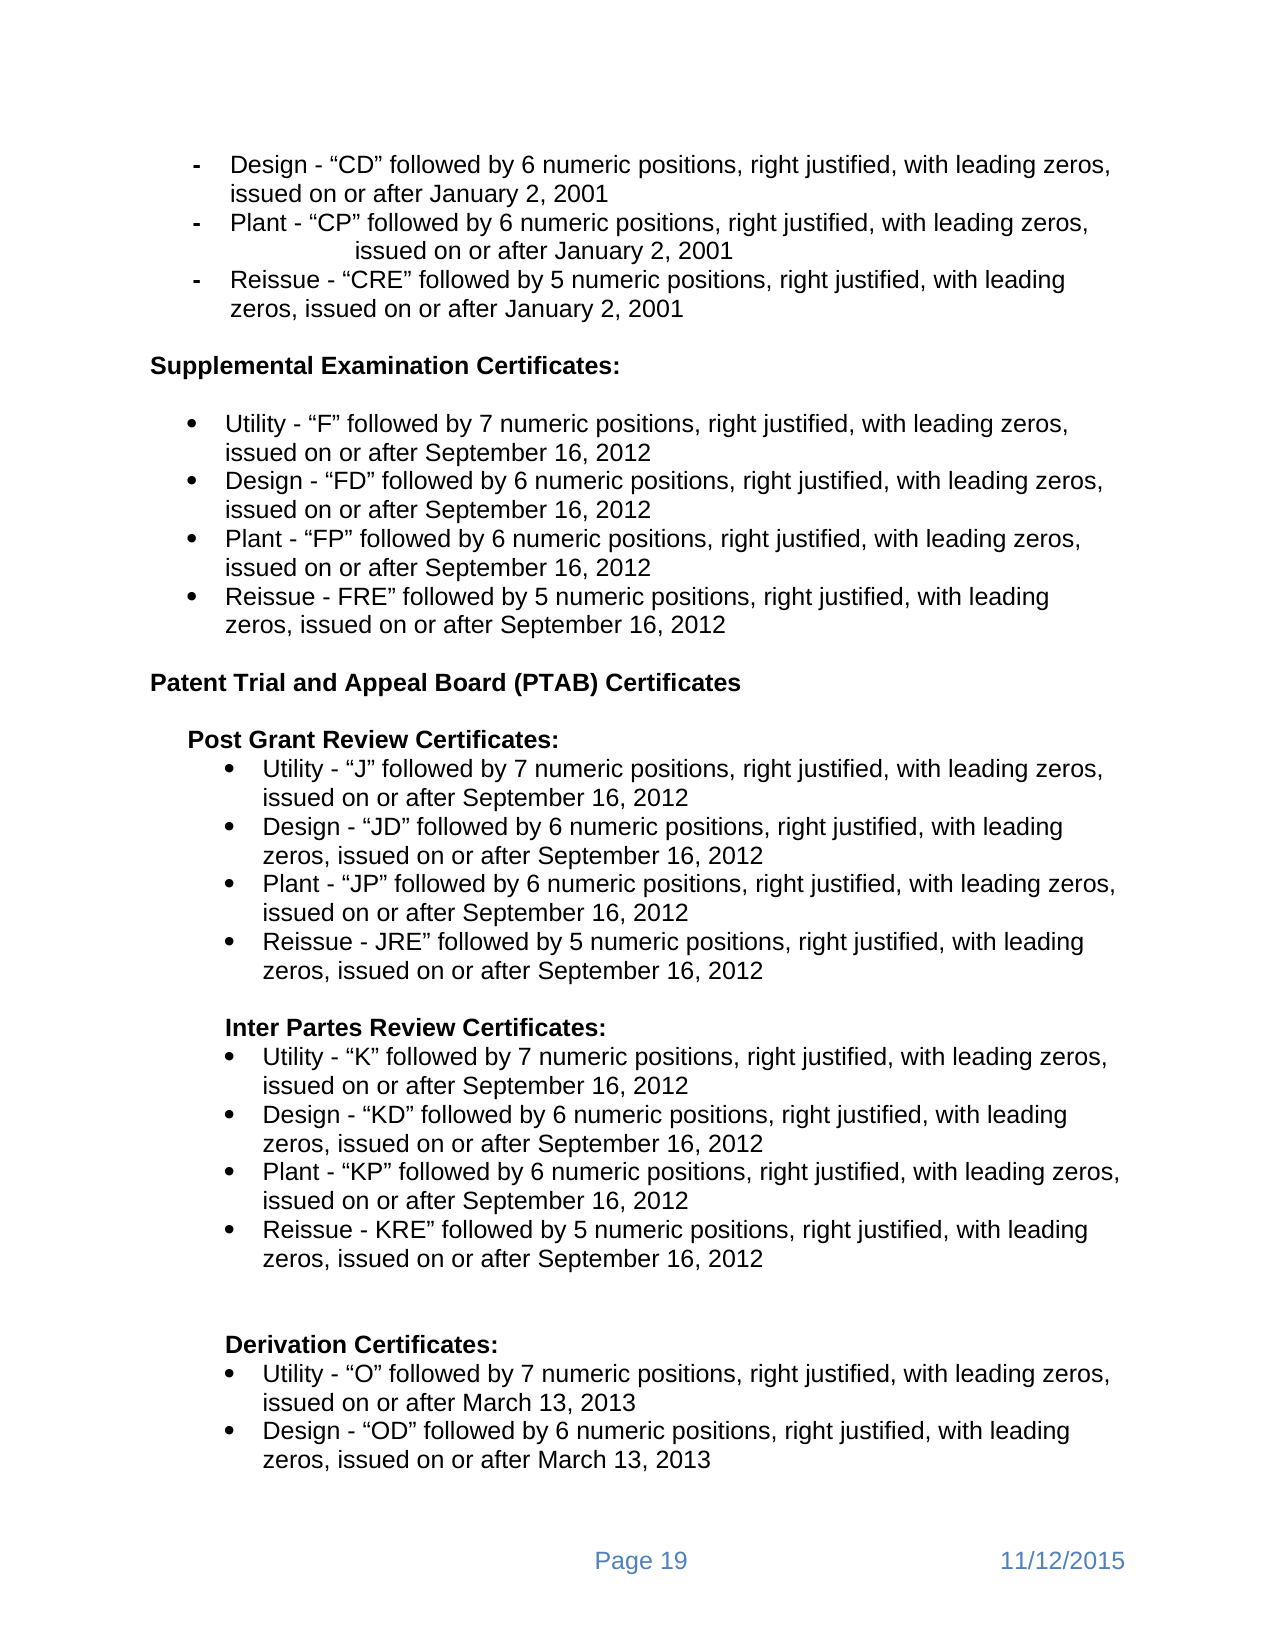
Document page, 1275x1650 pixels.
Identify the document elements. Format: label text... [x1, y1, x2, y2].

text  Design - “OD” followed by 6 numeric positions, right justified, with leading zeros, issued on or after March 13, 2013 [225, 1416, 1125, 1474]
text  Reissue - JRE” followed by 5 numeric positions, right justified, with leading zeros, issued on or after September 16, 2012 [225, 927, 1125, 984]
text  Design - “KD” followed by 6 numeric positions, right justified, with leading zeros, issued on or after September 16, 2012 [225, 1100, 1125, 1157]
text  Reissue - KRE” followed by 5 numeric positions, right justified, with leading zeros, issued on or after September 16, 2012 [225, 1215, 1125, 1272]
text  Reissue - FRE” followed by 5 numeric positions, right justified, with leading zeros, issued on or after September 16, 2012 [187, 582, 1125, 639]
text  Utility - “J” followed by 7 numeric positions, right justified, with leading zeros, issued on or after September 16, 2012 [225, 754, 1125, 812]
text - Plant - “CP” followed by 6 numeric positions, right justified, with leading zeros, [192, 207, 1125, 236]
text - Reissue - “CRE” followed by 5 numeric positions, right justified, with leading zeros, issued on or after January 2, 2001 [192, 265, 1125, 322]
text  Utility - “F” followed by 7 numeric positions, right justified, with leading zeros, issued on or after September 16, 2012 [187, 409, 1125, 466]
text Patent Trial and Appeal Board (PTAB) Certificates [150, 668, 1125, 697]
text  Plant - “JP” followed by 6 numeric positions, right justified, with leading zeros, issued on or after September 16, 2012 [225, 869, 1125, 927]
text  Design - “JD” followed by 6 numeric positions, right justified, with leading zeros, issued on or after September 16, 2012 [225, 812, 1125, 869]
text - Design - “CD” followed by 6 numeric positions, right justified, with leading zeros, issued on or after January 2, 2001 [192, 150, 1125, 207]
text  Utility - “O” followed by 7 numeric positions, right justified, with leading zeros, issued on or after March 13, 2013 [225, 1359, 1125, 1416]
text  Utility - “K” followed by 7 numeric positions, right justified, with leading zeros, issued on or after September 16, 2012 [225, 1042, 1125, 1100]
text  Plant - “KP” followed by 6 numeric positions, right justified, with leading zeros, issued on or after September 16, 2012 [225, 1157, 1125, 1215]
text  Design - “FD” followed by 6 numeric positions, right justified, with leading zeros, issued on or after September 16, 2012 [187, 466, 1125, 524]
text Supplemental Examination Certificates: [150, 351, 1125, 380]
text Post Grant Review Certificates: [150, 725, 1125, 754]
text issued on or after January 2, 2001 [230, 236, 1125, 265]
text Derivation Certificates: [150, 1330, 1125, 1359]
text  Plant - “FP” followed by 6 numeric positions, right justified, with leading zeros, issued on or after September 16, 2012 [187, 524, 1125, 582]
text Inter Partes Review Certificates: [150, 1013, 1125, 1042]
